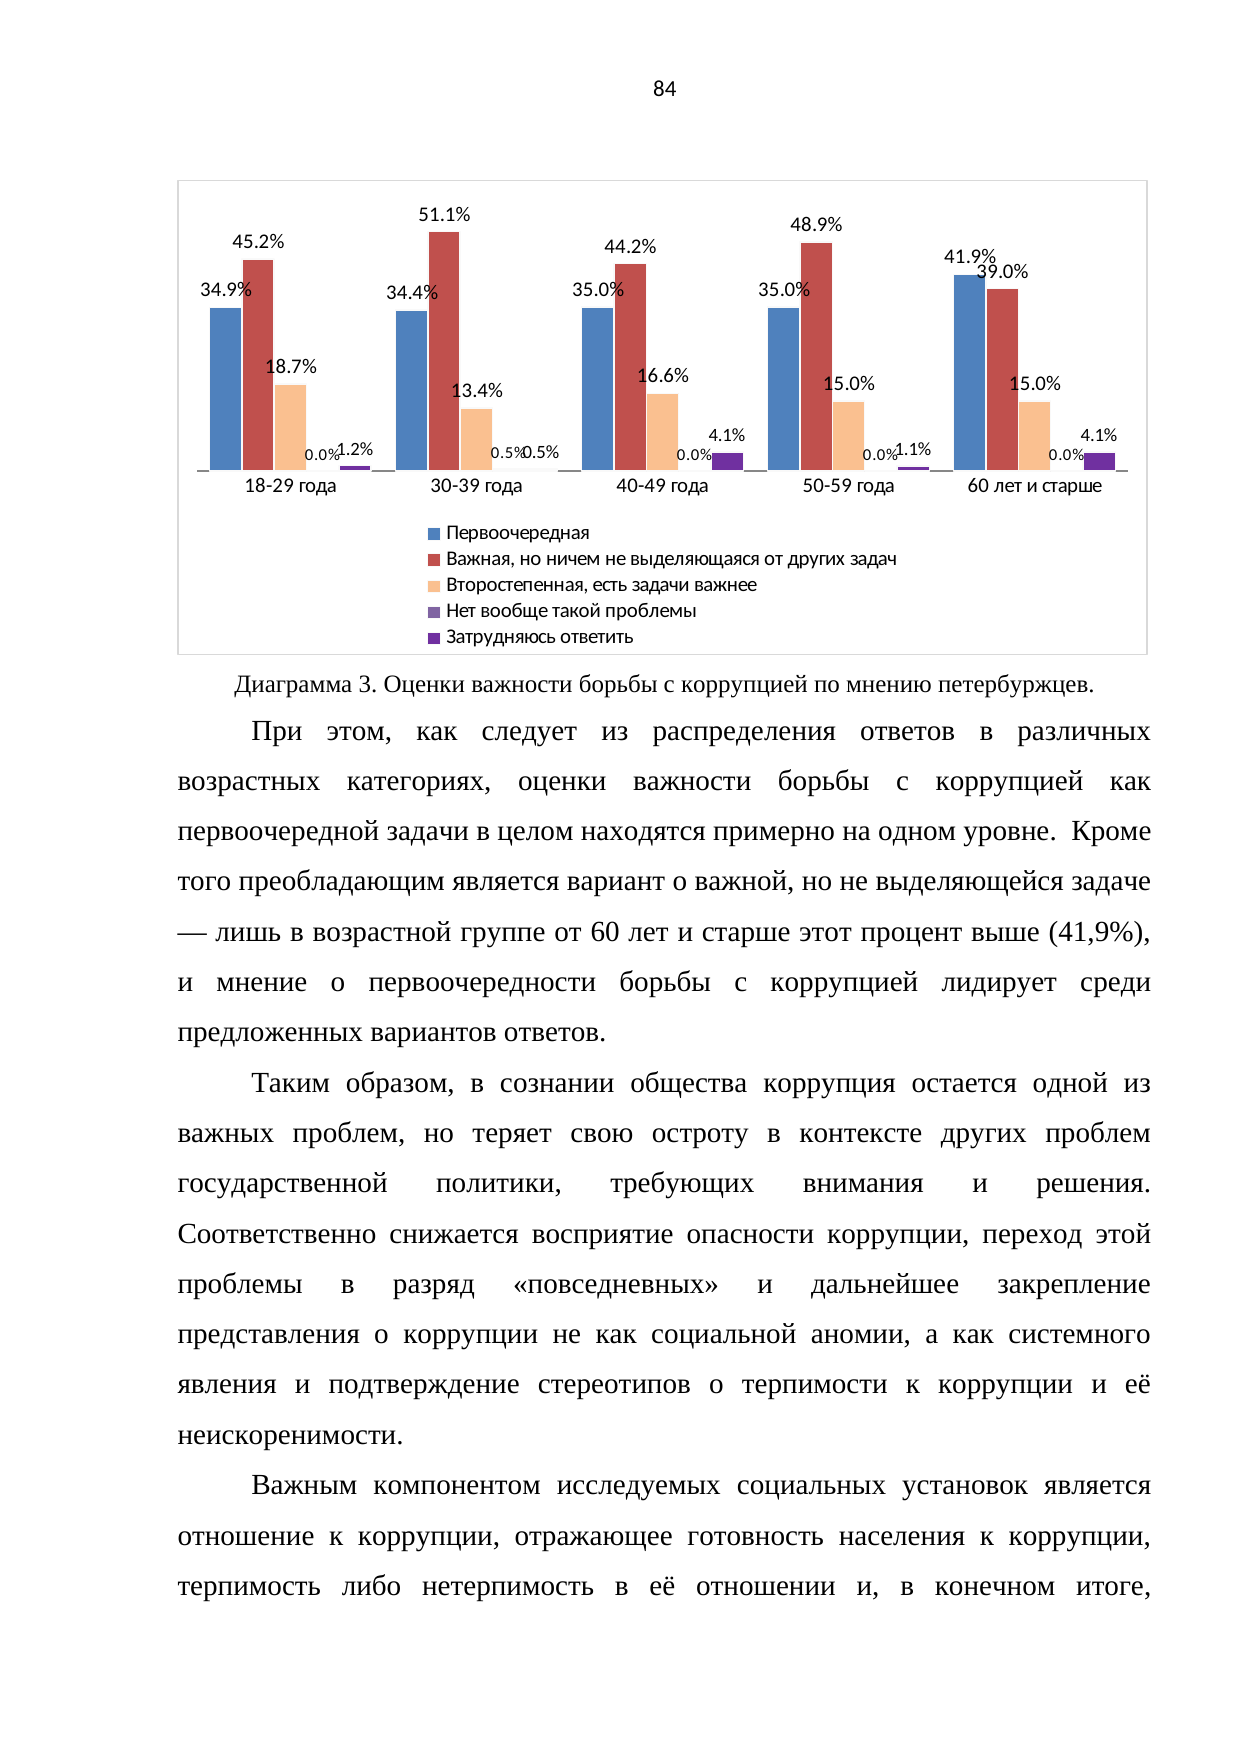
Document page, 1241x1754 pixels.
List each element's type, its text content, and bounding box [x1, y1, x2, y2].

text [177, 1467, 1152, 1601]
text Диаграмма 3. Оценки важности борьбы с коррупцией по мнению петербуржцев. [177, 669, 1152, 698]
text При этом, как следует из распределения ответов в различных возрастных категориях, оценки важности борьбы с коррупцией как первоочередной задачи в целом находятся примерно на одном уровне. Кроме того преобладающим является вариант о важной, но не выделяющейся задаче — лишь в возрастной группе от 60 лет и старше этот процент выше (41,9%), и мнение о первоочередности борьбы с коррупцией лидирует среди предложенных вариантов ответов. [177, 713, 1152, 1048]
text Таким образом, в сознании общества коррупция остается одной из важных проблем, но теряет свою остроту в контексте других проблем государственной политики, требующих внимания и решения. Соответственно снижается восприятие опасности коррупции, переход этой проблемы в разряд «повседневных» и дальнейшее закрепление представления о коррупции не как социальной аномии, а как системного явления и подтверждение стереотипов о терпимости к коррупции и её неискоренимости. [177, 1065, 1152, 1451]
